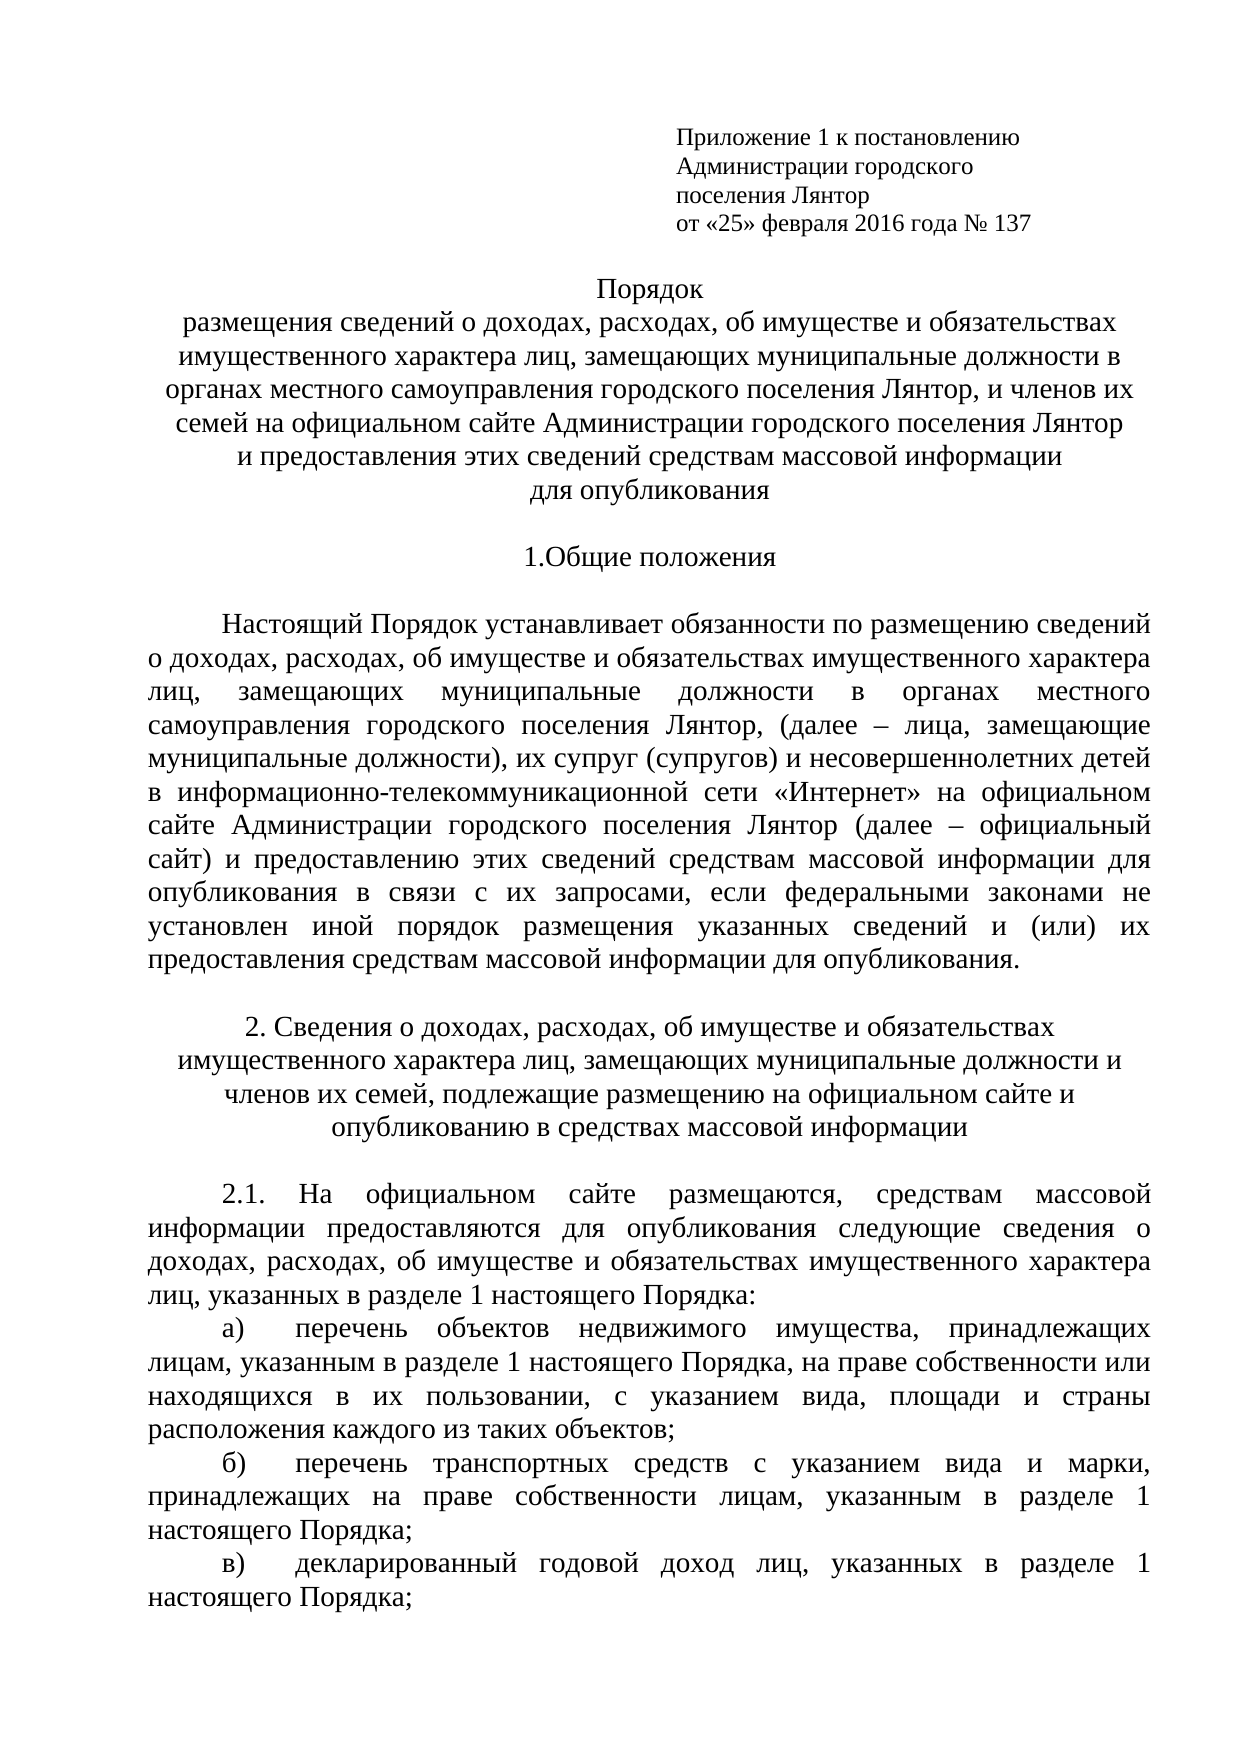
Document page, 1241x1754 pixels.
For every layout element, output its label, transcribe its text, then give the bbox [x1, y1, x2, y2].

text 2. Сведения о доходах, расходах, об имуществе и обязательствах имущественного характера лиц, замещающих муниципальные должности и членов их семей, подлежащие размещению на официальном сайте и опубликованию в средствах массовой информации [148, 1009, 1152, 1143]
text в) декларированный годовой доход лиц, указанных в разделе 1 настоящего Порядка; [148, 1545, 1152, 1612]
text б) перечень транспортных средств с указанием вида и марки, принадлежащих на праве собственности лицам, указанным в разделе 1 настоящего Порядка; [148, 1445, 1152, 1545]
text Порядок размещения сведений о доходах, расходах, об имуществе и обязательствах имущественного характера лиц, замещающих муниципальные должности в органах местного самоуправления городского поселения Лянтор, и членов их семей на официальном сайте Администрации городского поселения Лянтор [148, 271, 1152, 438]
title 1.Общие положения [148, 539, 1152, 573]
text Настоящий Порядок устанавливает обязанности по размещению сведений о доходах, расходах, об имуществе и обязательствах имущественного характера лиц, замещающих муниципальные должности в органах местного самоуправления городского поселения Лянтор, (далее – лица, замещающие муниципальные должности), их супруг (супругов) и несовершеннолетних детей в информационно-телекоммуникационной сети «Интернет» на официальном сайте Администрации городского поселения Лянтор (далее – официальный сайт) и предоставлению этих сведений средствам массовой информации для опубликования в связи с их запросами, если федеральными законами не установлен иной порядок размещения указанных сведений и (или) их предоставления средствам массовой информации для опубликования. [148, 606, 1152, 975]
text 2.1. На официальном сайте размещаются, средствам массовой информации предоставляются для опубликования следующие сведения о доходах, расходах, об имуществе и обязательствах имущественного характера лиц, указанных в разделе 1 настоящего Порядка: [148, 1176, 1152, 1311]
text а) перечень объектов недвижимого имущества, принадлежащих лицам, указанным в разделе 1 настоящего Порядка, на праве собственности или находящихся в их пользовании, с указанием вида, площади и страны расположения каждого из таких объектов; [148, 1311, 1152, 1445]
table_header Приложение 1 к постановлению Администрации городского поселения Лянтор от «25» февраля 2016 года № 137 [665, 122, 1108, 237]
title и предоставления этих сведений средствам массовой информации для опубликования [148, 438, 1152, 506]
